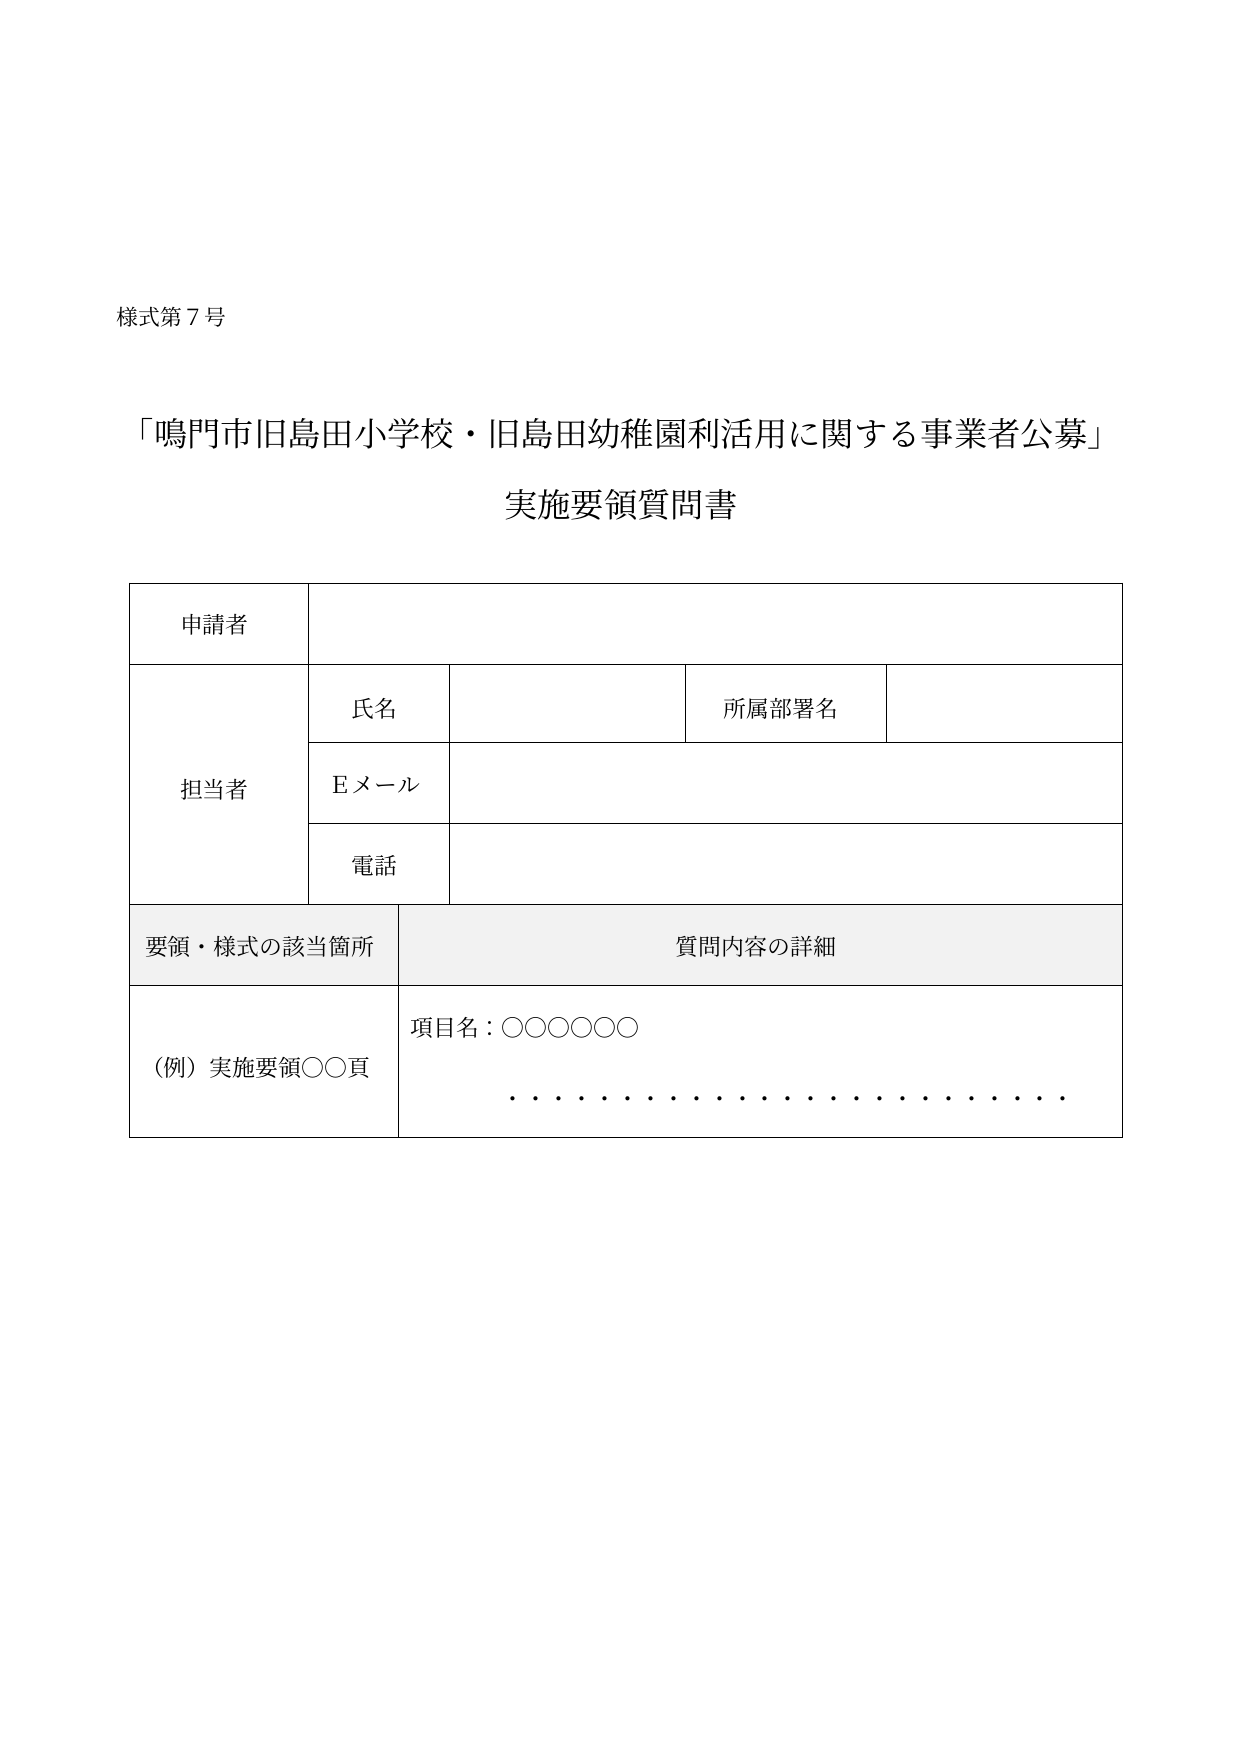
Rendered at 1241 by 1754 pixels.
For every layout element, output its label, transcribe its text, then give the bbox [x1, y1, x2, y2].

table_cell 電話 [309, 824, 449, 904]
table_cell （例）実施要領頁 [130, 986, 398, 1137]
table_cell 所属部署名 [686, 665, 886, 742]
table_cell 質問内容の詳細 [399, 905, 1122, 985]
text 実施要領質問書 [118, 472, 1123, 534]
table_header 申請者 [130, 584, 308, 664]
table_cell [450, 743, 1122, 823]
table_header [309, 584, 1122, 664]
text 「鳴門市旧島田小学校・旧島田幼稚園利活用に関する事業者公募」 [118, 400, 1123, 463]
table_cell 項目名： ・・・・・・・・・・・・・・・・・・・・・・・・・ [399, 986, 1122, 1137]
table_cell Ｅメール [309, 743, 449, 823]
table_cell [450, 824, 1122, 904]
text 様式第７号 [116, 300, 1061, 331]
table_cell [887, 665, 1122, 742]
table_cell 担当者 [130, 665, 308, 904]
table_cell 氏名 [309, 665, 449, 742]
table_cell 要領・様式の該当箇所 [130, 905, 398, 985]
table_cell [450, 665, 685, 742]
